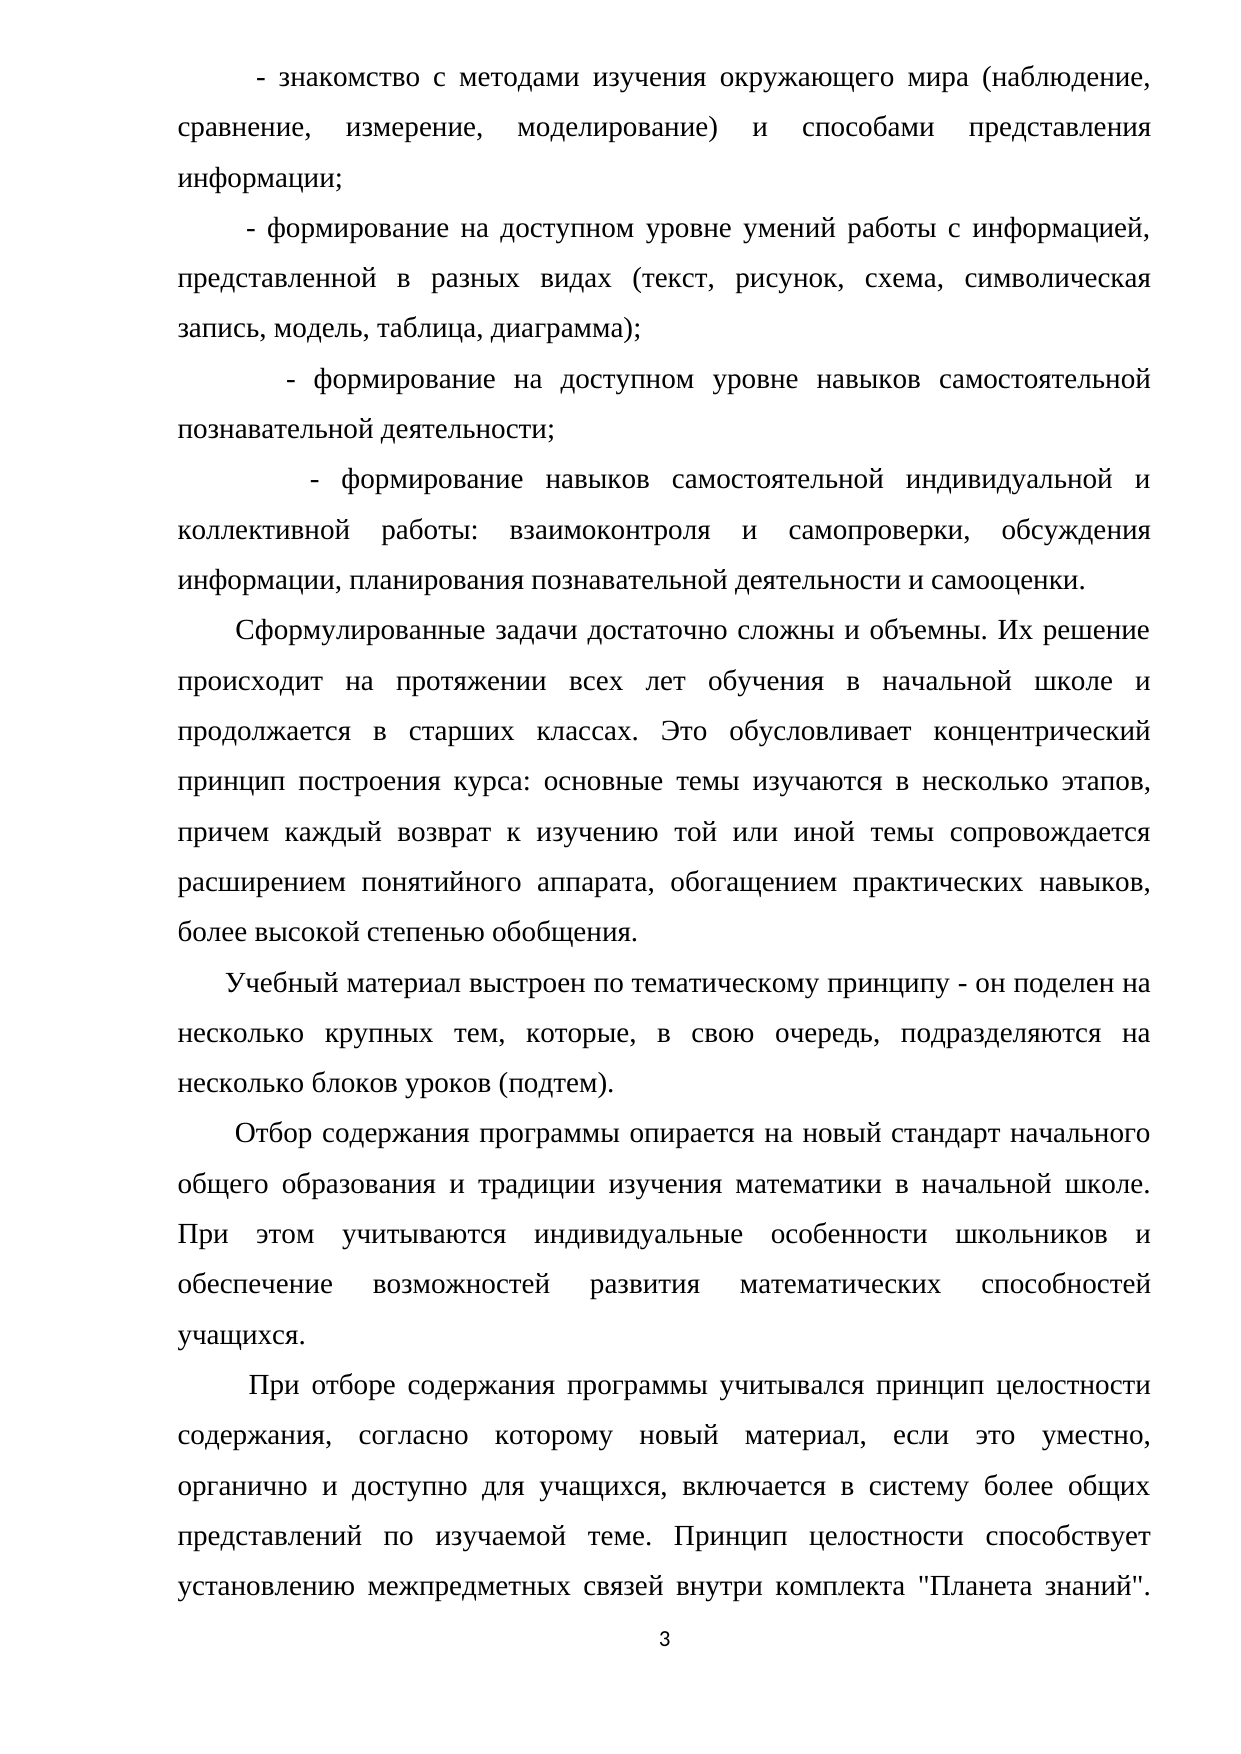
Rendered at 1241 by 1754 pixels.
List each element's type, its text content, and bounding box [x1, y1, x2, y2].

text - знакомство с методами изучения окружающего мира (наблюдение, сравнение, измерение, моделирование) и способами представления информации; [177, 59, 1152, 193]
text Учебный материал выстроен по тематическому принципу - он поделен на несколько крупных тем, которые, в свою очередь, подразделяются на несколько блоков уроков (подтем). [177, 965, 1152, 1099]
text Отбор содержания программы опирается на новый стандарт начального общего образования и традиции изучения математики в начальной школе. При этом учитываются индивидуальные особенности школьников и обеспечение возможностей развития математических способностей учащихся. [177, 1116, 1152, 1350]
text - формирование на доступном уровне умений работы с информацией, представленной в разных видах (текст, рисунок, схема, символическая запись, модель, таблица, диаграмма); [177, 210, 1152, 344]
text - формирование навыков самостоятельной индивидуальной и коллективной работы: взаимоконтроля и самопроверки, обсуждения информации, планирования познавательной деятельности и самооценки. [177, 462, 1152, 596]
text Сформулированные задачи достаточно сложны и объемны. Их решение происходит на протяжении всех лет обучения в начальной школе и продолжается в старших классах. Это обусловливает концентрический принцип построения курса: основные темы изучаются в несколько этапов, причем каждый возврат к изучению той или иной темы сопровождается расширением понятийного аппарата, обогащением практических навыков, более высокой степенью обобщения. [177, 612, 1152, 948]
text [177, 1367, 1152, 1602]
text - формирование на доступном уровне навыков самостоятельной познавательной деятельности; [177, 361, 1152, 445]
